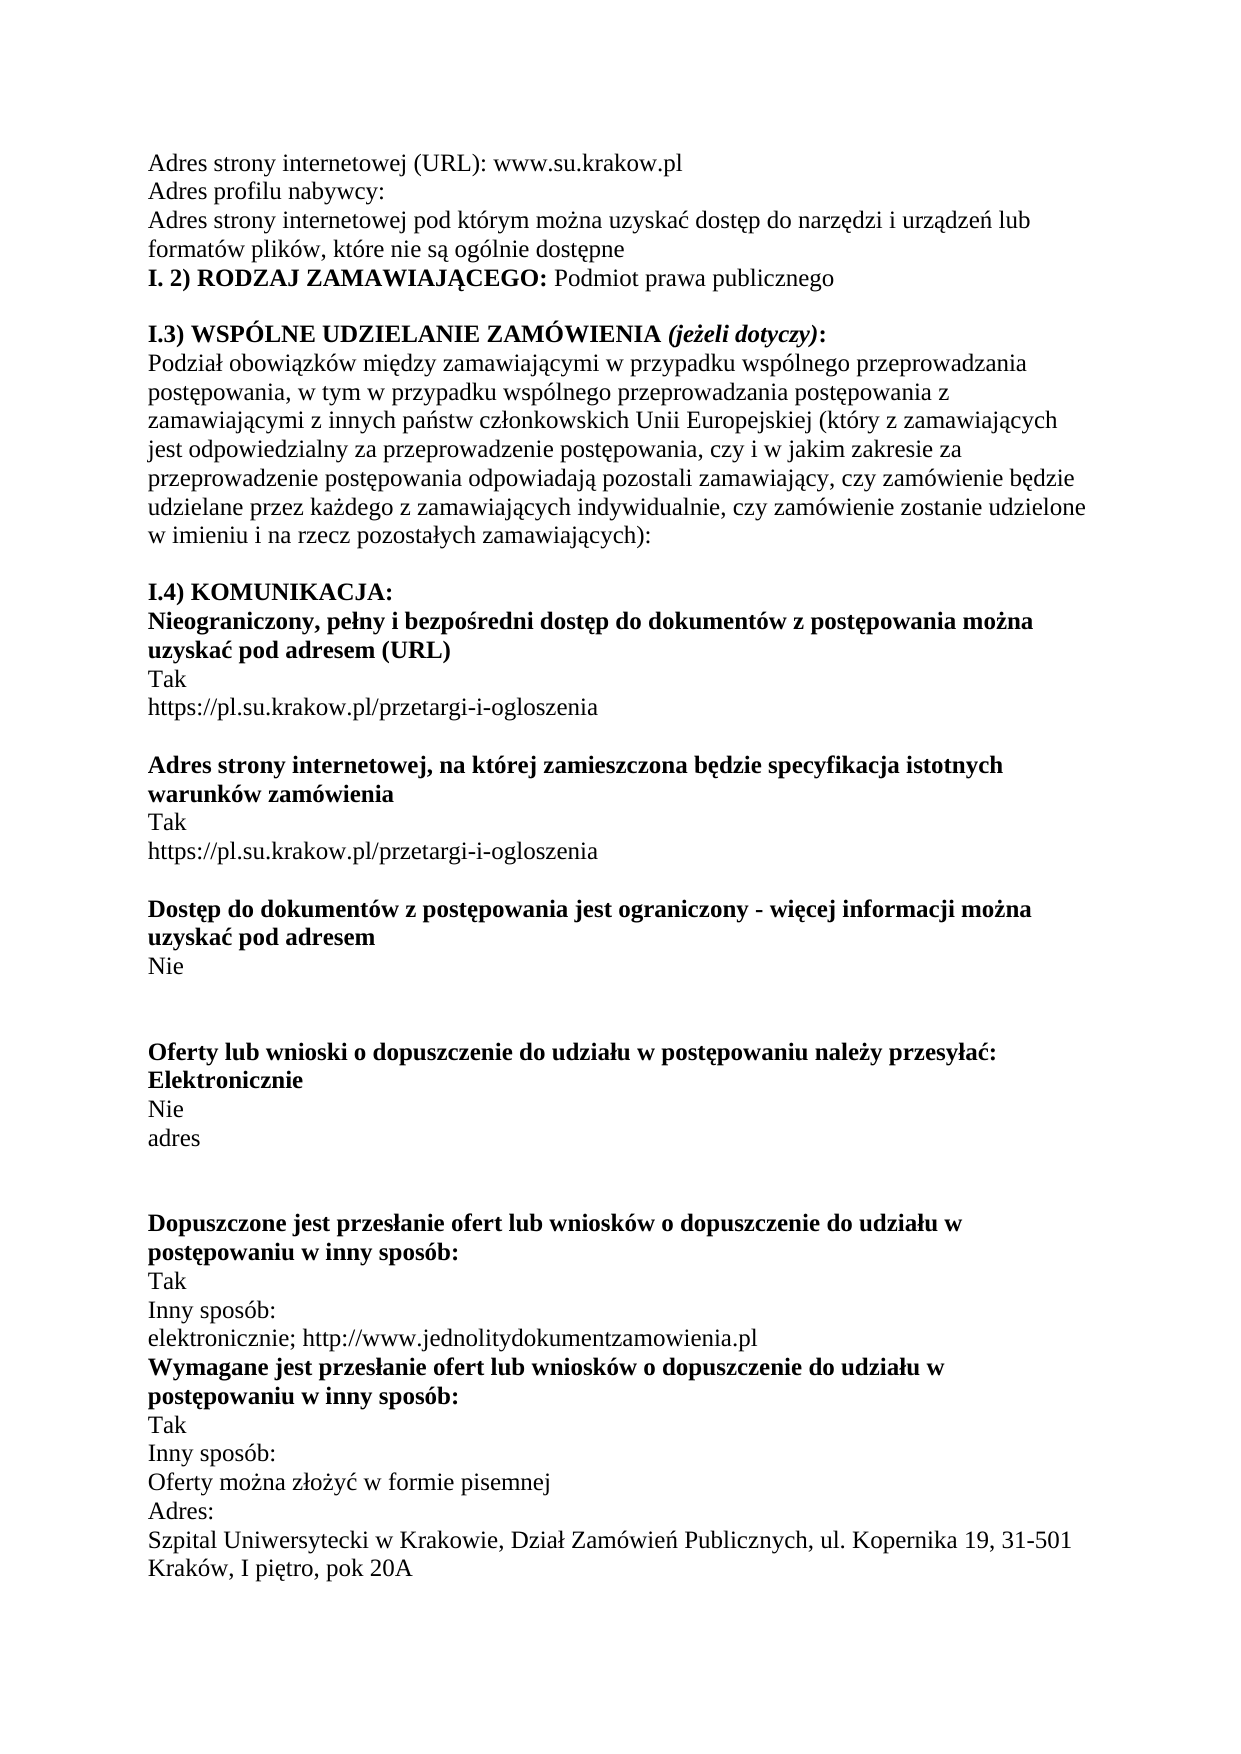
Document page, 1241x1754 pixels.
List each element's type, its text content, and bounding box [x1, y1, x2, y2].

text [148, 148, 1093, 263]
text Dopuszczone jest przesłanie ofert lub wniosków o dopuszczenie do udziału w postępowaniu w inny sposób: Tak Inny sposób: elektronicznie; http://www.jednolitydokumentzamowienia.pl Wymagane jest przesłanie ofert lub wniosków o dopuszczenie do udziału w postępowaniu w inny sposób: Tak Inny sposób: Oferty można złożyć w formie pisemnej Adres: Szpital Uniwersytecki w Krakowie, Dział Zamówień Publicznych, ul. Kopernika 19, 31-501 Kraków, I piętro, pok 20A [148, 1208, 1093, 1582]
text Dostęp do dokumentów z postępowania jest ograniczony - więcej informacji można uzyskać pod adresem [148, 865, 1093, 951]
text Nie [148, 951, 1093, 1008]
text Oferty lub wnioski o dopuszczenie do udziału w postępowaniu należy przesyłać: Elektronicznie [148, 1008, 1093, 1094]
text I.3) WSPÓLNE UDZIELANIE ZAMÓWIENIA (jeżeli dotyczy): [148, 319, 1093, 348]
text Tak https://pl.su.krakow.pl/przetargi-i-ogloszenia [148, 664, 1093, 721]
text Tak https://pl.su.krakow.pl/przetargi-i-ogloszenia [148, 807, 1093, 865]
text Adres strony internetowej, na której zamieszczona będzie specyfikacja istotnych warunków zamówienia [148, 721, 1093, 807]
text I. 2) RODZAJ ZAMAWIAJĄCEGO: Podmiot prawa publicznego [148, 263, 1093, 319]
text I.4) KOMUNIKACJA: Nieograniczony, pełny i bezpośredni dostęp do dokumentów z postępowania można uzyskać pod adresem (URL) [148, 577, 1093, 664]
text Nie adres [148, 1094, 1093, 1180]
text Podział obowiązków między zamawiającymi w przypadku wspólnego przeprowadzania postępowania, w tym w przypadku wspólnego przeprowadzania postępowania z zamawiającymi z innych państw członkowskich Unii Europejskiej (który z zamawiających jest odpowiedzialny za przeprowadzenie postępowania, czy i w jakim zakresie za przeprowadzenie postępowania odpowiadają pozostali zamawiający, czy zamówienie będzie udzielane przez każdego z zamawiających indywidualnie, czy zamówienie zostanie udzielone w imieniu i na rzecz pozostałych zamawiających): [148, 348, 1093, 577]
